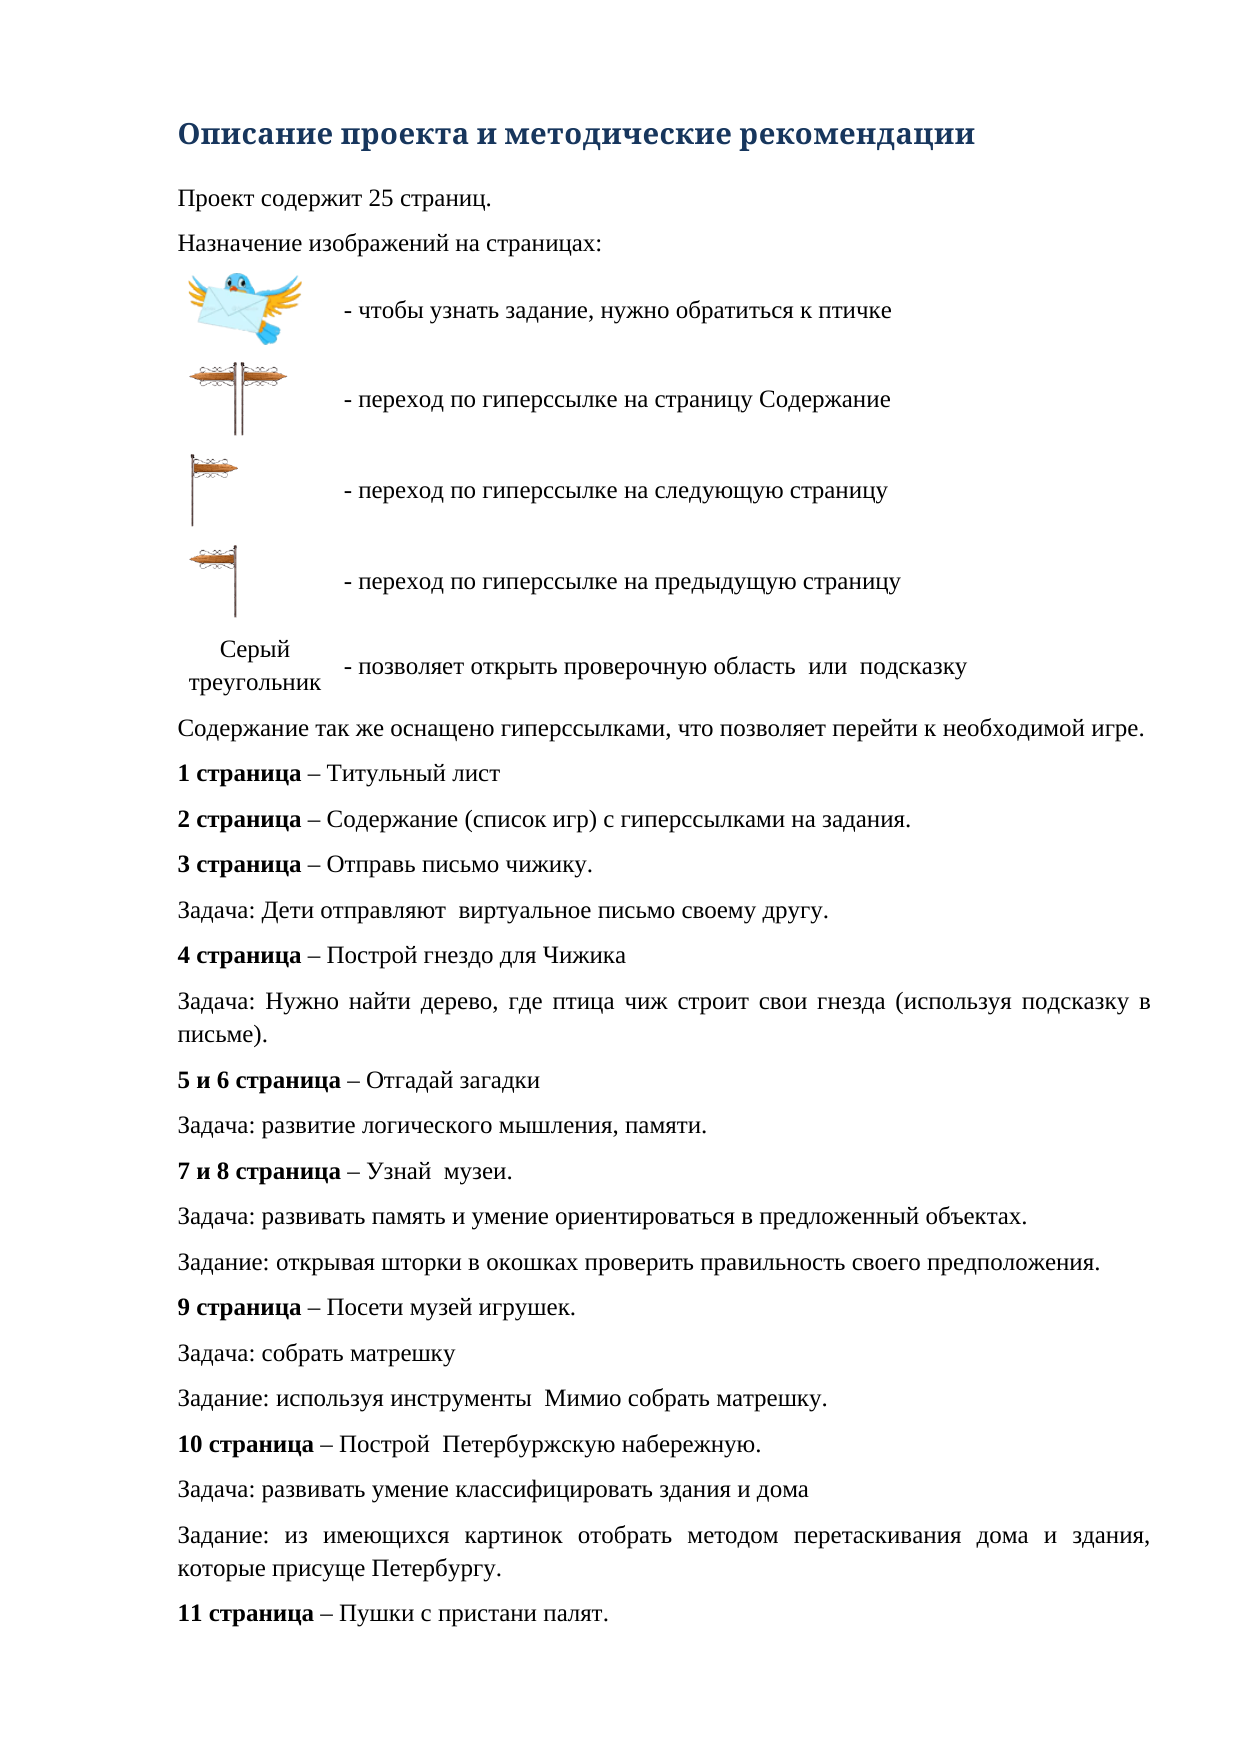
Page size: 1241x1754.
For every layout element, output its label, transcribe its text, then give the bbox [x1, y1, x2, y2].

text Задача: развивать умение классифицировать здания и дома [177, 1474, 1152, 1503]
text Задача: Нужно найти дерево, где птица чиж строит свои гнезда (используя подсказку в письме). [177, 986, 1152, 1048]
picture [188, 452, 238, 527]
table_cell - переход по гиперссылке на предыдущую страницу [332, 543, 1152, 634]
table_cell [177, 452, 332, 543]
text 2 страница – Содержание (список игр) с гиперссылками на задания. [177, 804, 1152, 833]
table_cell [177, 543, 332, 634]
text Содержание так же оснащено гиперссылками, что позволяет перейти к необходимой игре. [177, 713, 1152, 742]
table_header [177, 274, 332, 361]
text Задача: Дети отправляют виртуальное письмо своему другу. [177, 895, 1152, 924]
text Задание: используя инструменты Мимио собрать матрешку. [177, 1383, 1152, 1412]
text 11 страница – Пушки с пристани палят. [177, 1598, 1152, 1627]
text Проект содержит 25 страниц. [177, 183, 1152, 212]
text 10 страница – Построй Петербуржскую набережную. [177, 1429, 1152, 1458]
table_cell - переход по гиперссылке на страницу Содержание [332, 361, 1152, 452]
text Задача: собрать матрешку [177, 1338, 1152, 1367]
text Описание проекта и методические рекомендации [177, 118, 1152, 152]
text Задача: развитие логического мышления, памяти. [177, 1110, 1152, 1139]
text Назначение изображений на страницах: [177, 228, 1152, 257]
text 9 страница – Посети музей игрушек. [177, 1292, 1152, 1321]
table_header - чтобы узнать задание, нужно обратиться к птичке [332, 274, 1152, 361]
text 1 страница – Титульный лист [177, 758, 1152, 787]
table_cell - переход по гиперссылке на следующую страницу [332, 452, 1152, 543]
picture [188, 361, 288, 436]
text Задание: открывая шторки в окошках проверить правильность своего предположения. [177, 1247, 1152, 1276]
picture [188, 543, 238, 618]
text 3 страница – Отправь письмо чижику. [177, 849, 1152, 878]
text Задание: из имеющихся картинок отобрать методом перетаскивания дома и здания, которые присуще Петербургу. [177, 1520, 1152, 1582]
text 7 и 8 страница – Узнай музеи. [177, 1156, 1152, 1184]
table_cell [177, 361, 332, 452]
picture [188, 273, 302, 345]
text 5 и 6 страница – Отгадай загадки [177, 1065, 1152, 1093]
table_cell - позволяет открыть проверочную область или подсказку [332, 635, 1152, 713]
text 4 страница – Построй гнездо для Чижика [177, 941, 1152, 969]
table_cell Серый треугольник [177, 635, 332, 713]
text Задача: развивать память и умение ориентироваться в предложенный объектах. [177, 1201, 1152, 1230]
